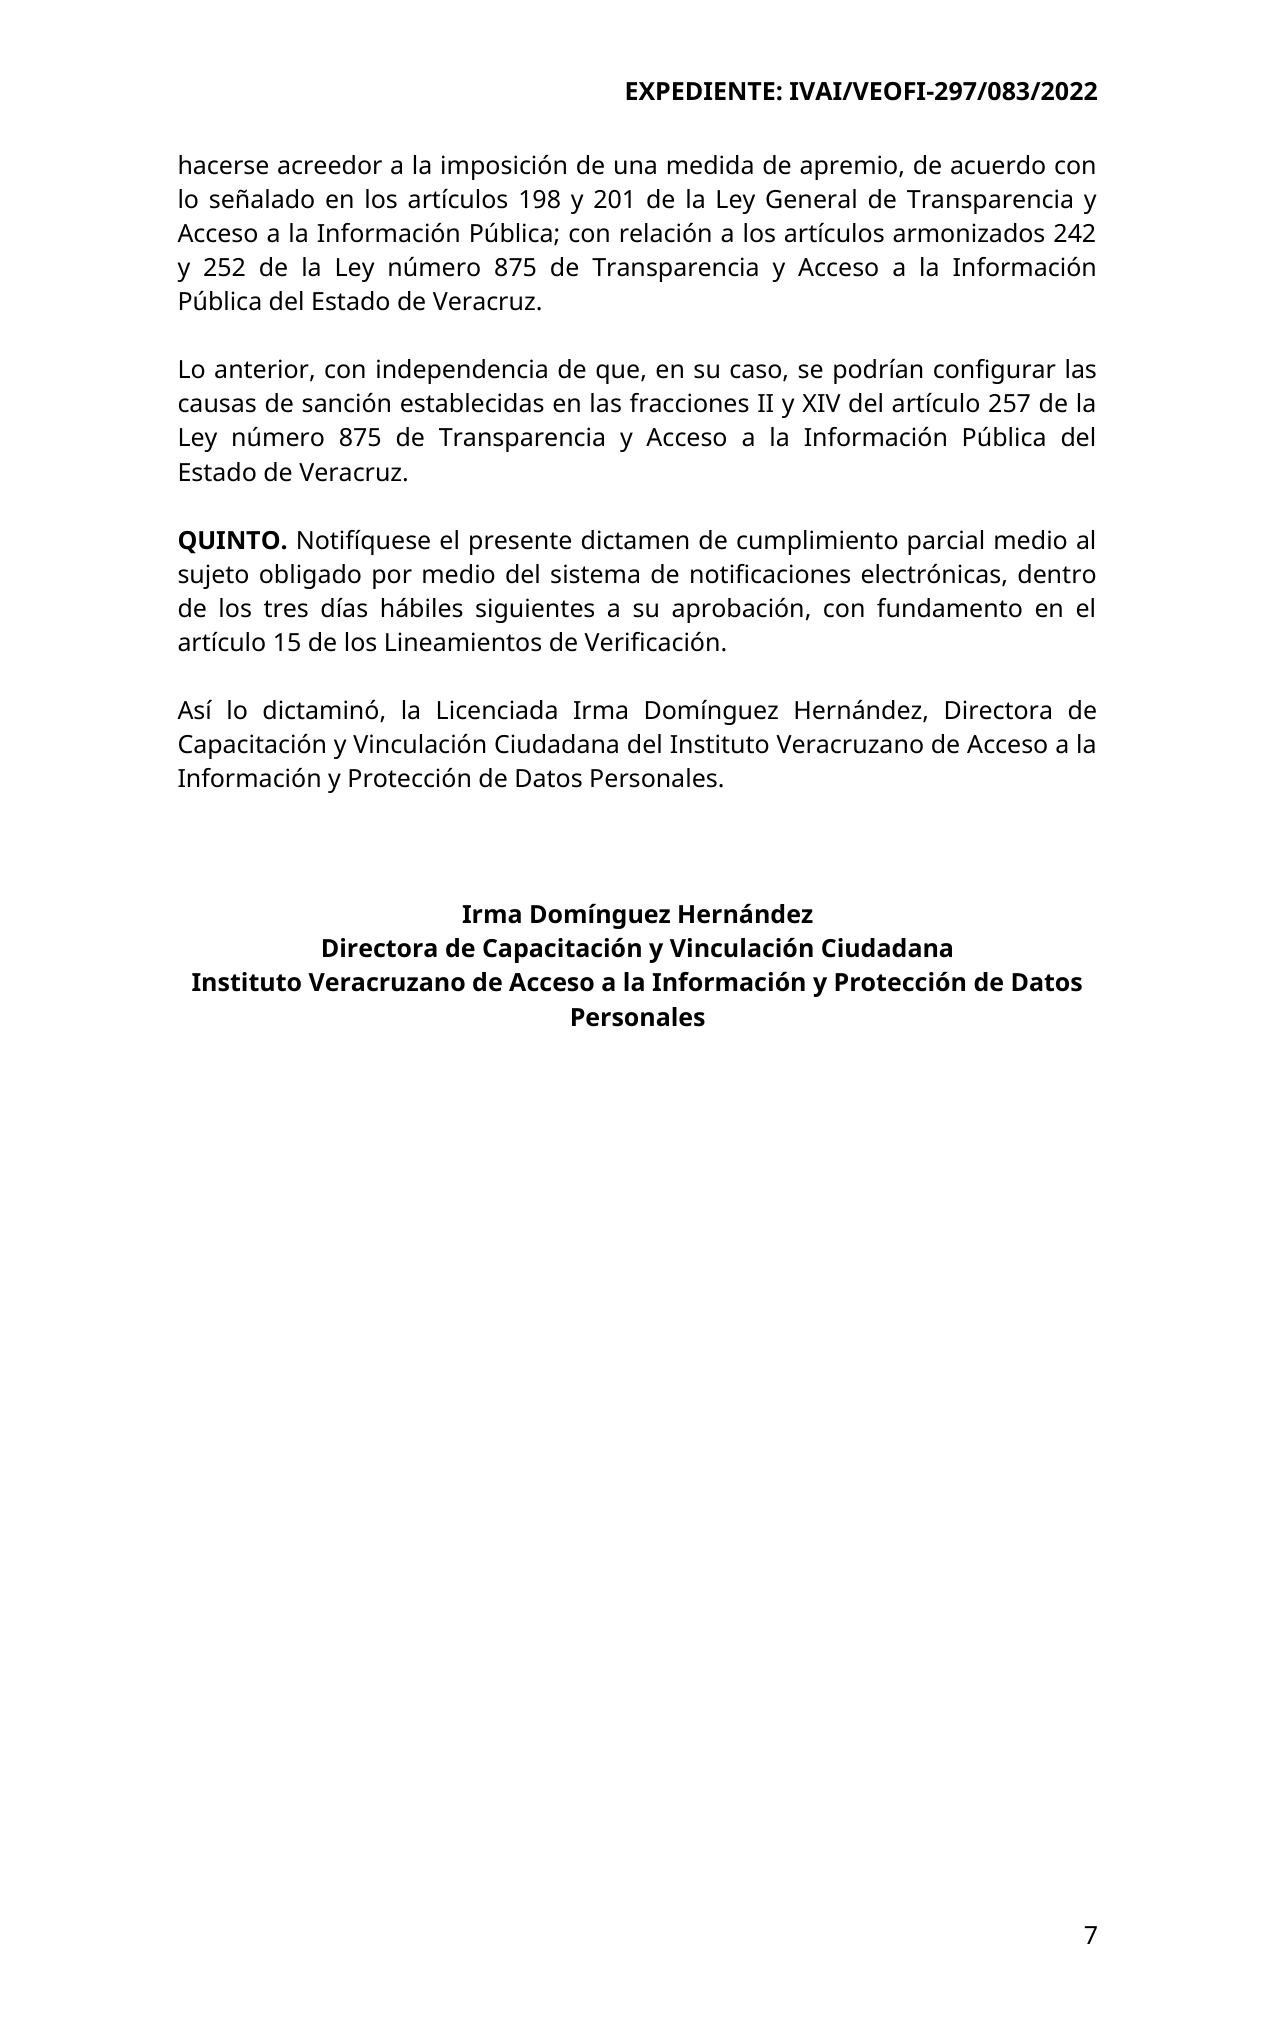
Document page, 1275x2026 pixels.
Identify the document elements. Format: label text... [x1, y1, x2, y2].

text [177, 148, 1098, 318]
text QUINTO. Notifíquese el presente dictamen de cumplimiento parcial medio al sujeto obligado por medio del sistema de notificaciones electrónicas, dentro de los tres días hábiles siguientes a su aprobación, con fundamento en el artículo 15 de los Lineamientos de Verificación. [177, 522, 1098, 658]
text Directora de Capacitación y Vinculación Ciudadana [177, 931, 1098, 965]
text Irma Domínguez Hernández [177, 897, 1098, 931]
text Lo anterior, con independencia de que, en su caso, se podrían configurar las causas de sanción establecidas en las fracciones II y XIV del artículo 257 de la Ley número 875 de Transparencia y Acceso a la Información Pública del Estado de Veracruz. [177, 352, 1098, 488]
text Instituto Veracruzano de Acceso a la Información y Protección de Datos Personales [177, 965, 1098, 1033]
text Así lo dictaminó, la Licenciada Irma Domínguez Hernández, Directora de Capacitación y Vinculación Ciudadana del Instituto Veracruzano de Acceso a la Información y Protección de Datos Personales. [177, 693, 1098, 795]
